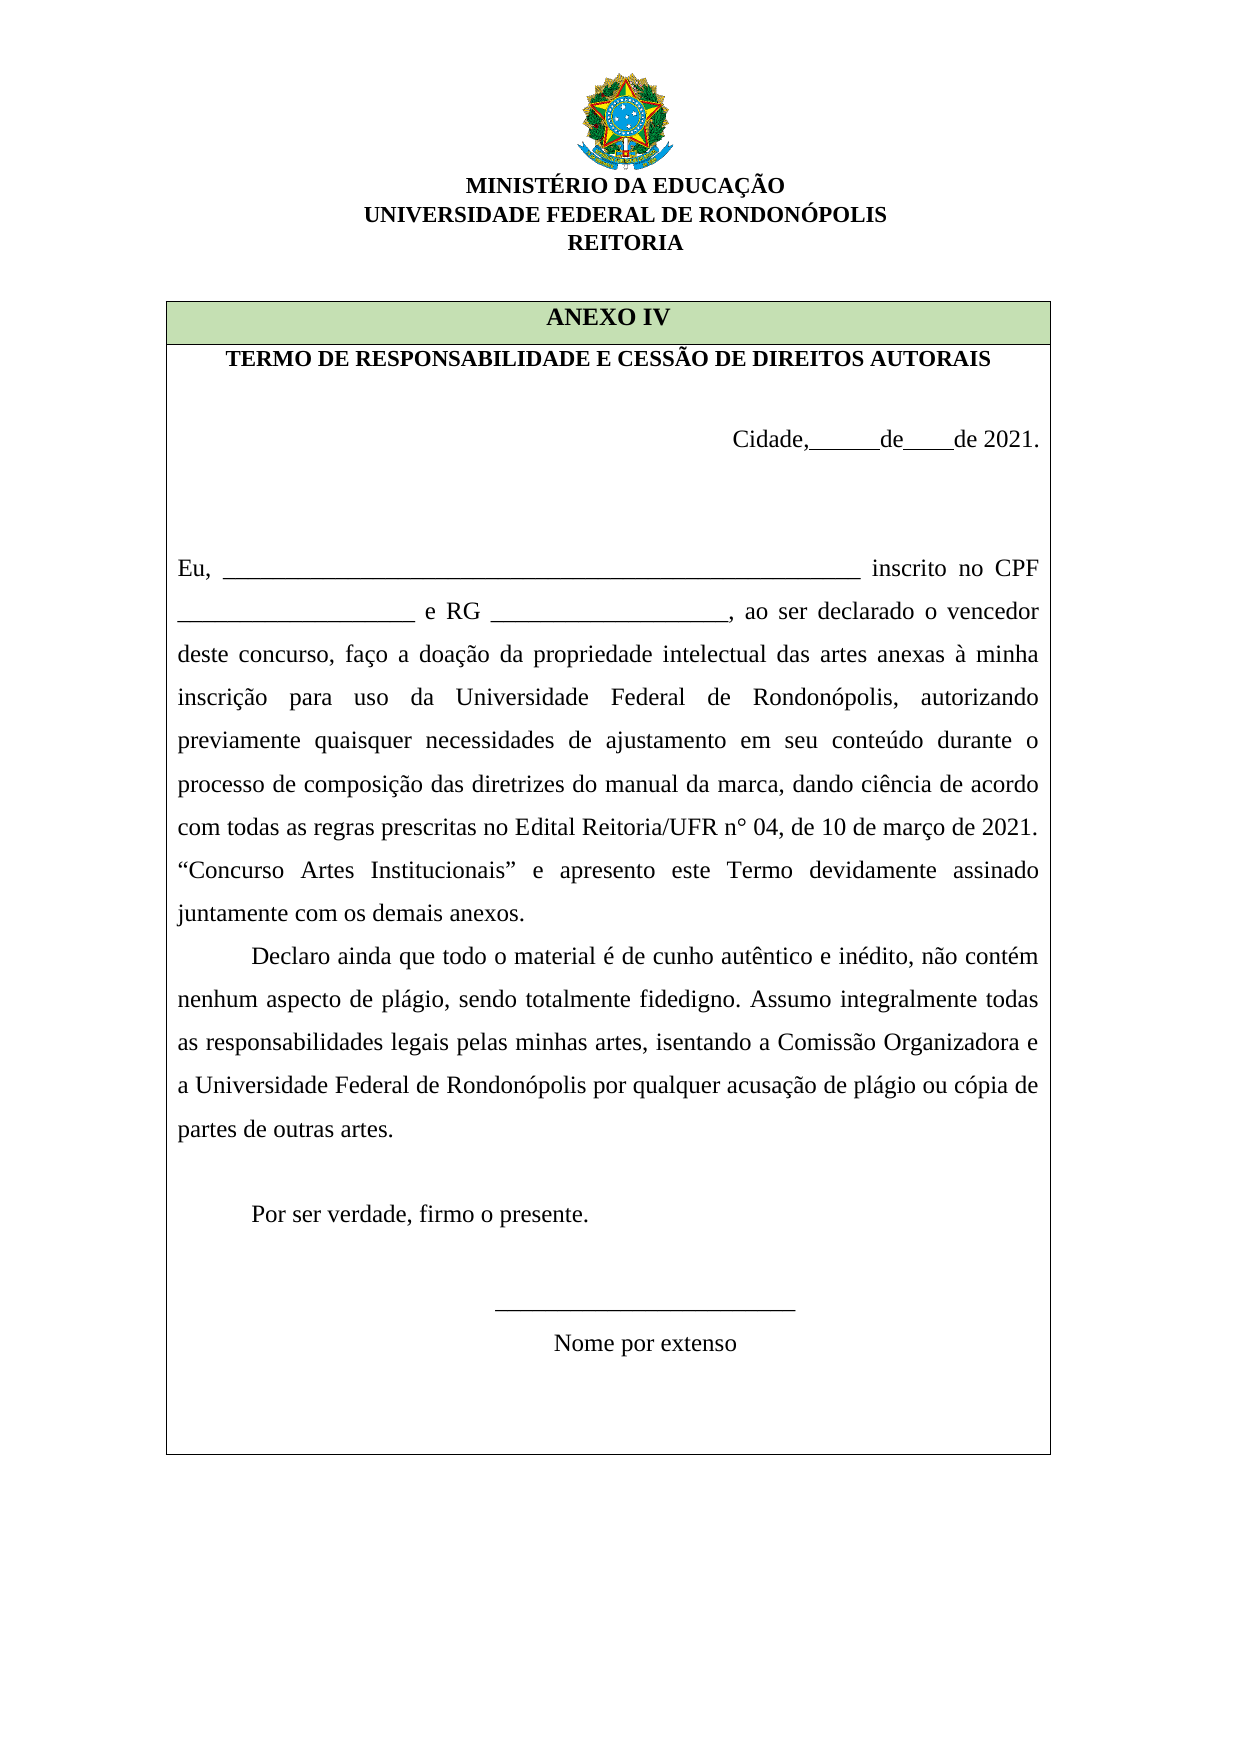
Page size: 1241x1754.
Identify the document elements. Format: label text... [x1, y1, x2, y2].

picture [618, 165, 634, 170]
table_header ANEXO IV [167, 302, 1050, 344]
picture [577, 73, 674, 170]
picture [602, 154, 613, 160]
picture [642, 147, 674, 170]
table_cell TERMO DE RESPONSABILIDADE E CESSÃO DE DIREITOS AUTORAIS Cidade, de de 2021. Eu, ___________________________________________________ inscrito no CPF ___________________ e RG ___________________, ao ser declarado o vencedor deste concurso, faço a doação da propriedade intelectual das artes anexas à minha inscrição para uso da Universidade Federal de Rondonópolis, autorizando previamente quaisquer necessidades de ajustamento em seu conteúdo durante o processo de composição das diretrizes do manual da marca, dando ciência de acordo com todas as regras prescritas no Edital Reitoria/UFR n° 04, de 10 de março de 2021. “Concurso Artes Institucionais” e apresento este Termo devidamente assinado juntamente com os demais anexos. Declaro ainda que todo o material é de cunho autêntico e inédito, não contém nenhum aspecto de plágio, sendo totalmente fidedigno. Assumo integralmente todas as responsabilidades legais pelas minhas artes, isentando a Comissão Organizadora e a Universidade Federal de Rondonópolis por qualquer acusação de plágio ou cópia de partes de outras artes. Por ser verdade, firmo o presente. ________________________ Nome por extenso [167, 345, 1050, 1454]
